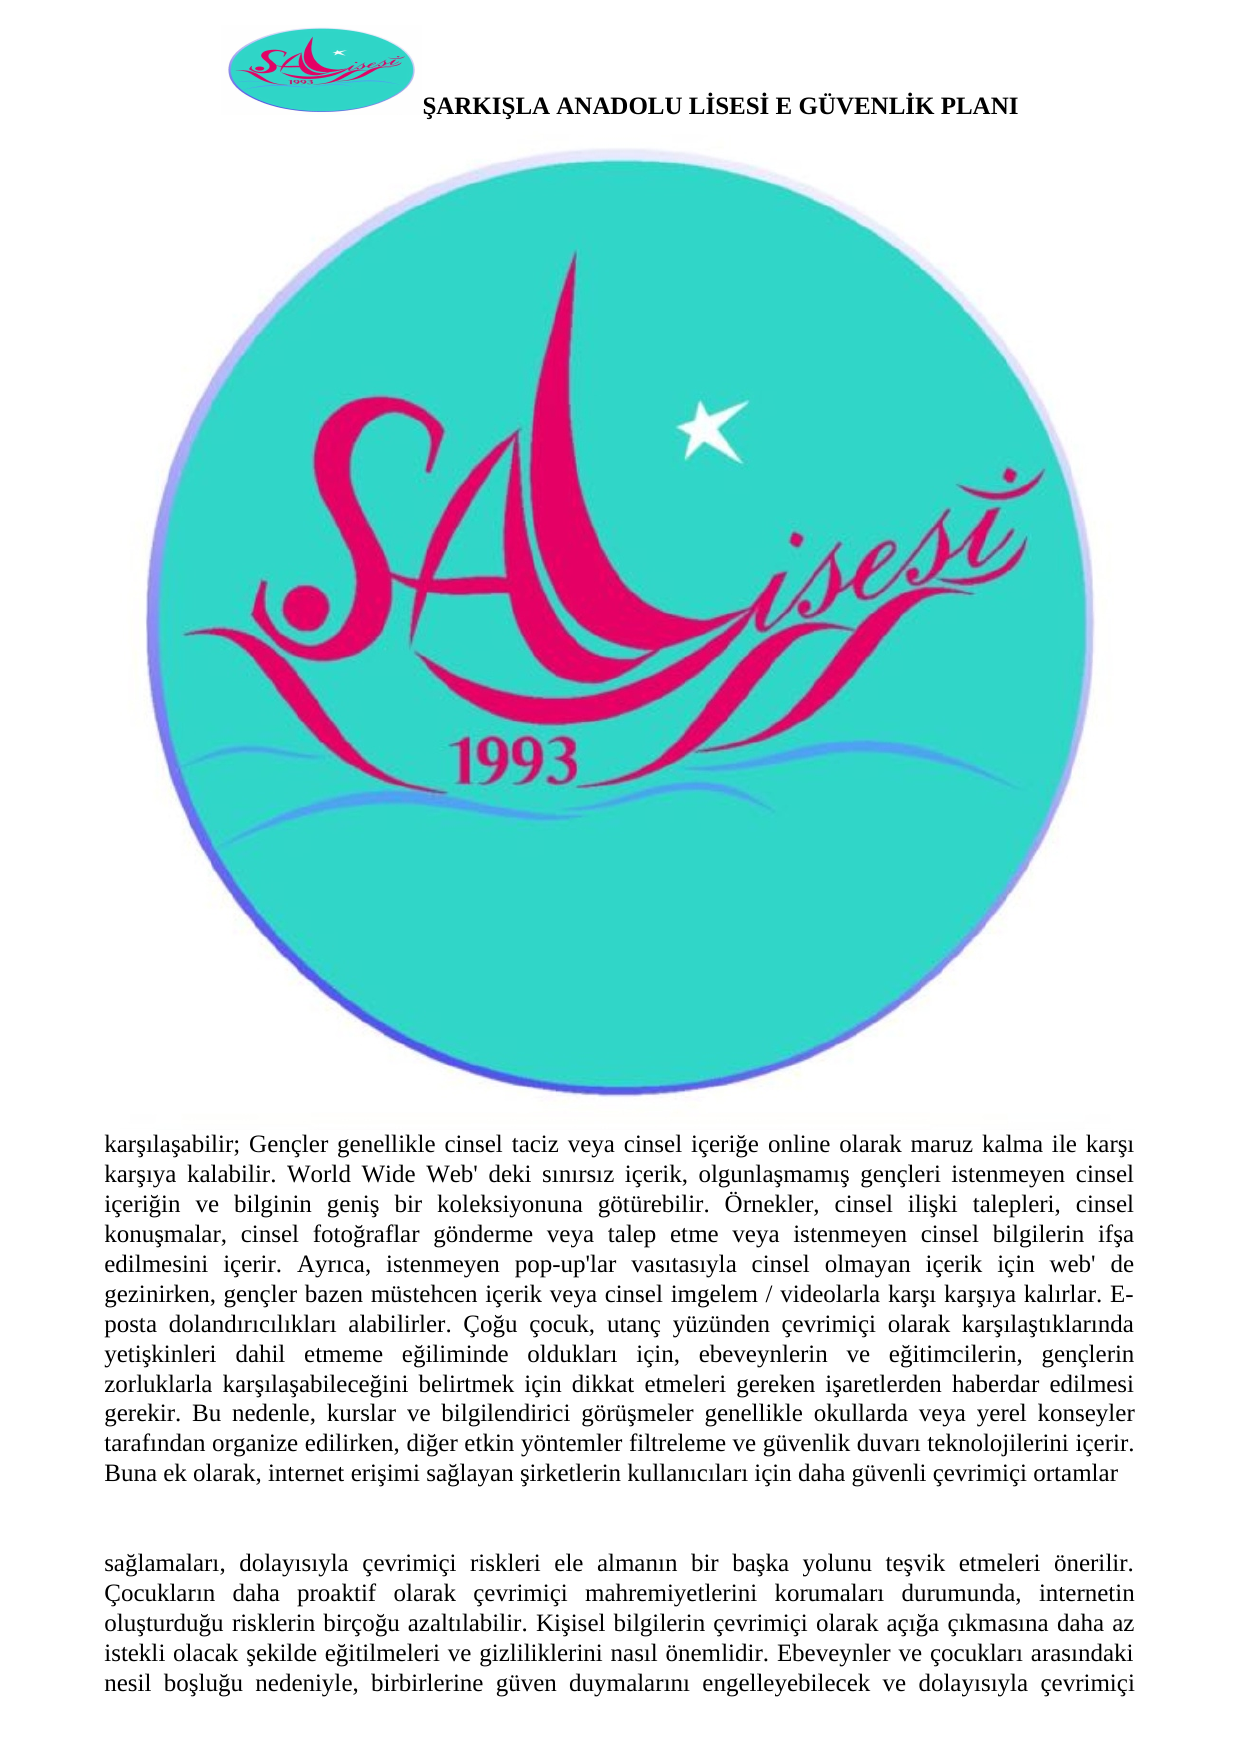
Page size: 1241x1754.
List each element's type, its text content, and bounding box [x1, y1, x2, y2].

picture [220, 25, 423, 115]
picture [104, 120, 1136, 1130]
text sağlamaları, dolayısıyla çevrimiçi riskleri ele almanın bir başka yolunu teşvik etmeleri önerilir. Çocukların daha proaktif olarak çevrimiçi mahremiyetlerini korumaları durumunda, internetin oluşturduğu risklerin birçoğu azaltılabilir. Kişisel bilgilerin çevrimiçi olarak açığa çıkmasına daha az istekli olacak şekilde eğitilmeleri ve gizliliklerini nasıl önemlidir. Ebeveynler ve çocukları arasındaki nesil boşluğu nedeniyle, birbirlerine güven duymalarını engelleyebilecek ve dolayısıyla çevrimiçi riskin etkili bir şekilde kontrol altına alınmasına neden olabilecek bir yanlış anlama olasılığı bulunmaktadır. Bu nedenle, gençlerle yetişkinler arasındaki iletişim teşvik edilmelidir, siber güvenlikle ilgili diyaloga girmek, boşluğu hafifletmeye ve güvenlik tedbirlerini geliştirmeye yardımcı olabilir. [104, 1548, 1135, 1696]
text İnternetteki siber zorbalığa hitap etmenin bir yolu, okul zorbalığı ve siber zorbalık arasındaki bağlantıyı kullanmaktır. Okul zorbalığına, gençlerin sahip oldukları ve birbirlerine karşı olan ilişkileri ve tutumları geliştirmeye çalışan girişimler denir. Bu tür girişimleri, çevrimdışı zorbalığa karşı koymak için potansiyel olarak etkili önleme tedbirleri olarak düşünülmekte ve çevrimiçi zorbalığa karşı koymada da yararlı olabilirler. Gençler ve yetişkinler genellikle çevrimiçi mağduriyet konusunda farklı yorumlara sahiptir. Yetişkinler bazı eylemleri bir şekilde tedavi etme eğilimi gösterirken, gençler aynı örnekleri akranları arasında normal bir etkinlik olarak açıklayabilir, ancak bunlar çevrimdışı bir sorunla başlar. Okullar, okul çapında bir zorbalık önleme programının oluşturulmasını kolaylaştıracak politikalar oluşturur ve bu programlar tipik olarak etkinliklerinin periyodik değerlendirmelerini içerir. Başarılı ve etkili programlar, bireysel öğrencilerden ve sınıflardan, eğitimcileri ve öğrencileri birleştiren zorbalık karşıtı takımlara kadar, okulda her seviyede zorbalık karşıtı stratejileri teşvik etmek için çalışır. Ağır internet kullanıcıları uygunsuz içerikle çevrimiçi karşılaşabilir; Gençler genellikle cinsel taciz veya cinsel içeriğe online olarak maruz kalma ile karşı karşıya kalabilir. World Wide Web' deki sınırsız içerik, olgunlaşmamış gençleri istenmeyen cinsel içeriğin ve bilginin geniş bir koleksiyonuna götürebilir. Örnekler, cinsel ilişki talepleri, cinsel konuşmalar, cinsel fotoğraflar gönderme veya talep etme veya istenmeyen cinsel bilgilerin ifşa edilmesini içerir. Ayrıca, istenmeyen pop-up'lar vasıtasıyla cinsel olmayan içerik için web' de gezinirken, gençler bazen müstehcen içerik veya cinsel imgelem / videolarla karşı karşıya kalırlar. E-posta dolandırıcılıkları alabilirler. Çoğu çocuk, utanç yüzünden çevrimiçi olarak karşılaştıklarında yetişkinleri dahil etmeme eğiliminde oldukları için, ebeveynlerin ve eğitimcilerin, gençlerin zorluklarla karşılaşabileceğini belirtmek için dikkat etmeleri gereken işaretlerden haberdar edilmesi gerekir. Bu nedenle, kurslar ve bilgilendirici görüşmeler genellikle okullarda veya yerel konseyler tarafından organize edilirken, diğer etkin yöntemler filtreleme ve güvenlik duvarı teknolojilerini içerir. Buna ek olarak, internet erişimi sağlayan şirketlerin kullanıcıları için daha güvenli çevrimiçi ortamlar [104, 1130, 1135, 1487]
